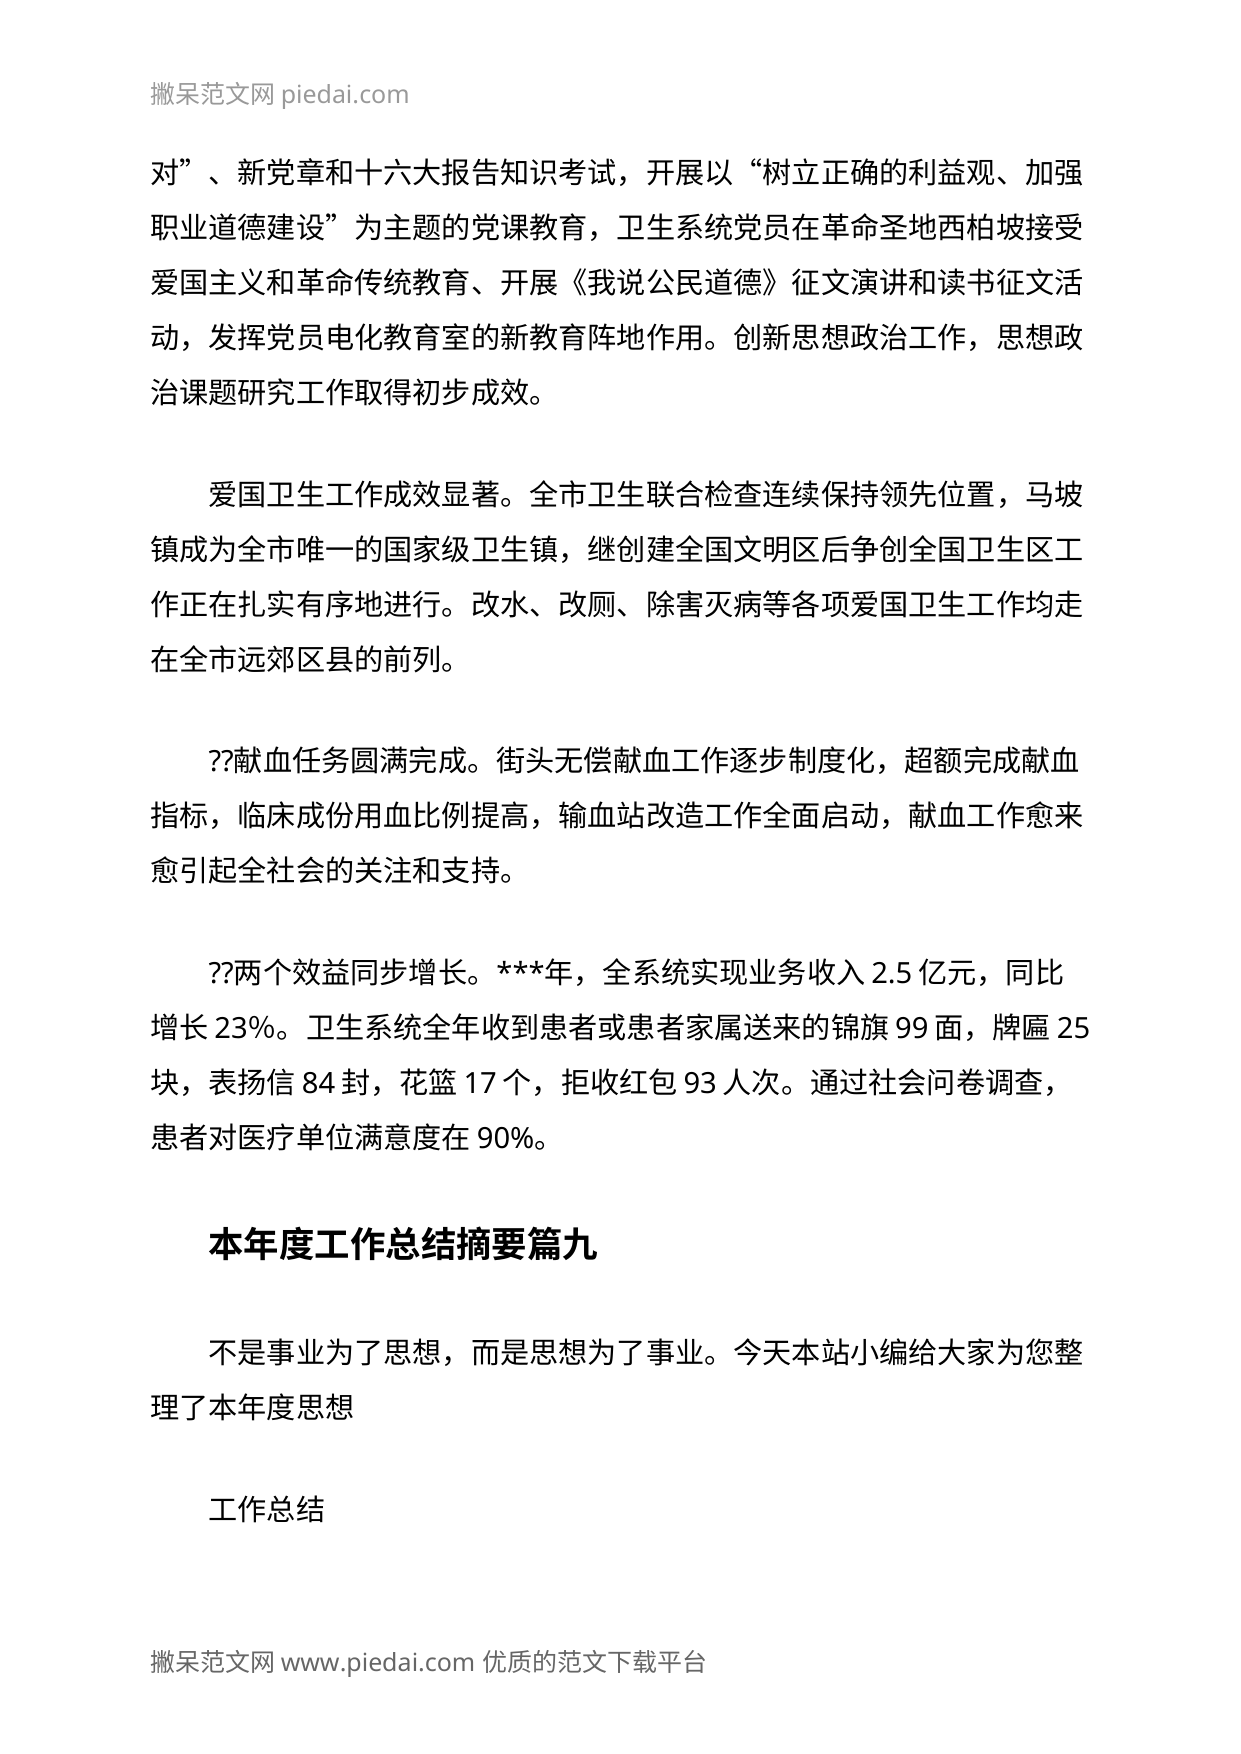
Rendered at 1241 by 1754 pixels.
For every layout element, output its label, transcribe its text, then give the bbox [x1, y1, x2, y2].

text 本年度工作总结摘要篇九 [150, 1216, 1090, 1268]
text ??献血任务圆满完成。街头无偿献血工作逐步制度化，超额完成献血指标，临床成份用血比例提高，输血站改造工作全面启动，献血工作愈来愈引起全社会的关注和支持。 [150, 738, 1090, 890]
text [150, 150, 1090, 412]
text ??两个效益同步增长。***年，全系统实现业务收入2.5亿元，同比增长23％。卫生系统全年收到患者或患者家属送来的锦旗99面，牌匾25块，表扬信84封，花篮17个，拒收红包93人次。通过社会问卷调查，患者对医疗单位满意度在90%。 [150, 949, 1090, 1157]
text 爱国卫生工作成效显著。全市卫生联合检查连续保持领先位置，马坡镇成为全市唯一的国家级卫生镇，继创建全国文明区后争创全国卫生区工作正在扎实有序地进行。改水、改厕、除害灭病等各项爱国卫生工作均走在全市远郊区县的前列。 [150, 471, 1090, 678]
text 工作总结 [150, 1487, 1090, 1529]
text 不是事业为了思想，而是思想为了事业。今天本站小编给大家为您整理了本年度思想 [150, 1330, 1090, 1427]
